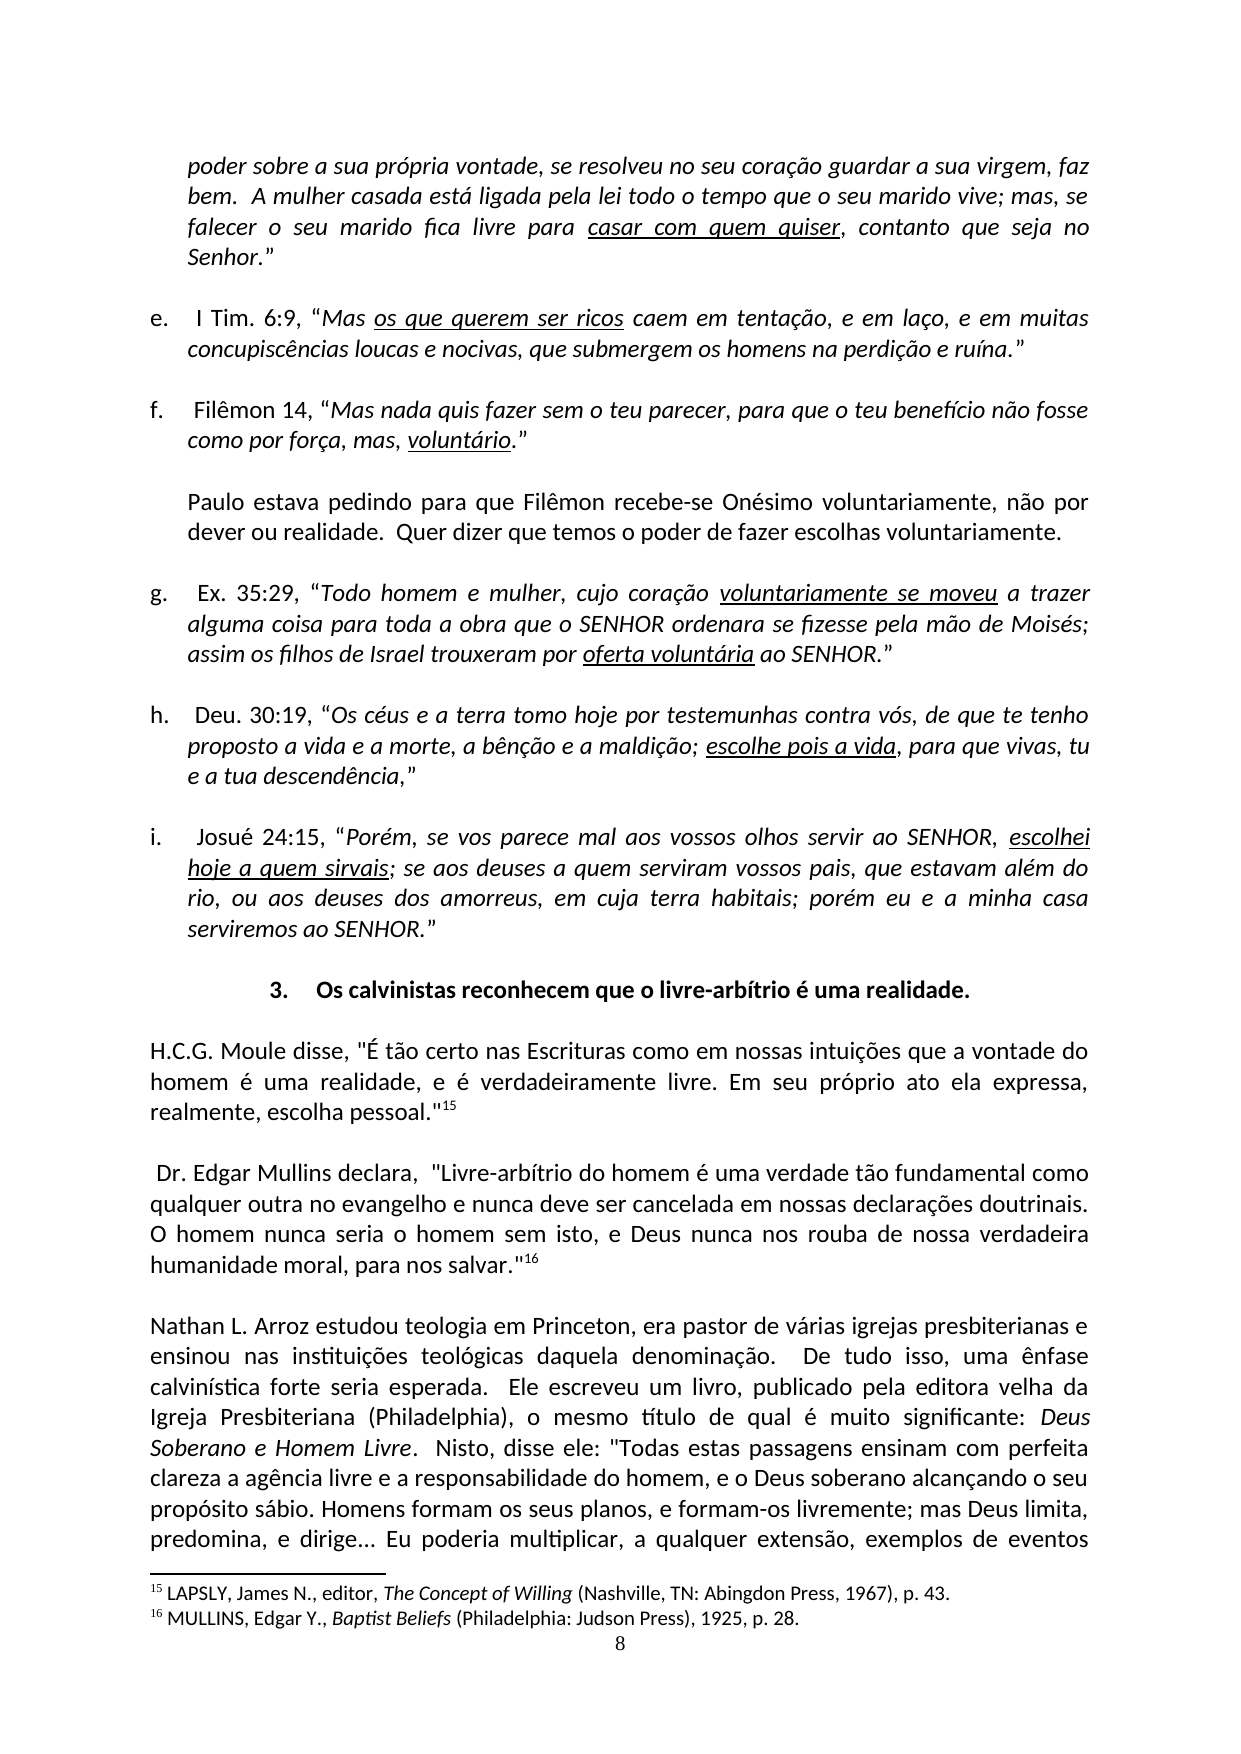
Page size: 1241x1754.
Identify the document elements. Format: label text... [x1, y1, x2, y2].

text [150, 1310, 1090, 1554]
list Filêmon 14, “Mas nada quis fazer sem o teu parecer, para que o teu benefício não fosse como por força, mas, voluntário.” [150, 394, 1090, 455]
text 3. Os calvinistas reconhecem que o livre-arbítrio é uma realidade. [150, 974, 1090, 1004]
text Dr. Edgar Mullins declara, "Livre-arbítrio do homem é uma verdade tão fundamental como qualquer outra no evangelho e nunca deve ser cancelada em nossas declarações doutrinais. O homem nunca seria o homem sem isto, e Deus nunca nos rouba de nossa verdadeira humanidade moral, para nos salvar." [150, 1157, 1090, 1279]
list I Tim. 6:9, “Mas os que querem ser ricos caem em tentação, e em laço, e em muitas concupiscências loucas e nocivas, que submergem os homens na perdição e ruína.” [150, 303, 1090, 364]
list Josué 24:15, “Porém, se vos parece mal aos vossos olhos servir ao SENHOR, escolhei hoje a quem sirvais; se aos deuses a quem serviram vossos pais, que estavam além do rio, ou aos deuses dos amorreus, em cuja terra habitais; porém eu e a minha casa serviremos ao SENHOR.” [150, 821, 1090, 943]
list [150, 150, 1090, 272]
list Ex. 35:29, “Todo homem e mulher, cujo coração voluntariamente se moveu a trazer alguma coisa para toda a obra que o SENHOR ordenara se fizesse pela mão de Moisés; assim os filhos de Israel trouxeram por oferta voluntária ao SENHOR.” [150, 577, 1090, 669]
text Paulo estava pedindo para que Filêmon recebe-se Onésimo voluntariamente, não por dever ou realidade. Quer dizer que temos o poder de fazer escolhas voluntariamente. [150, 486, 1090, 547]
list Deu. 30:19, “Os céus e a terra tomo hoje por testemunhas contra vós, de que te tenho proposto a vida e a morte, a bênção e a maldição; escolhe pois a vida, para que vivas, tu e a tua descendência,” [150, 699, 1090, 791]
text H.C.G. Moule disse, "É tão certo nas Escrituras como em nossas intuições que a vontade do homem é uma realidade, e é verdadeiramente livre. Em seu próprio ato ela expressa, realmente, escolha pessoal." [150, 1035, 1090, 1127]
